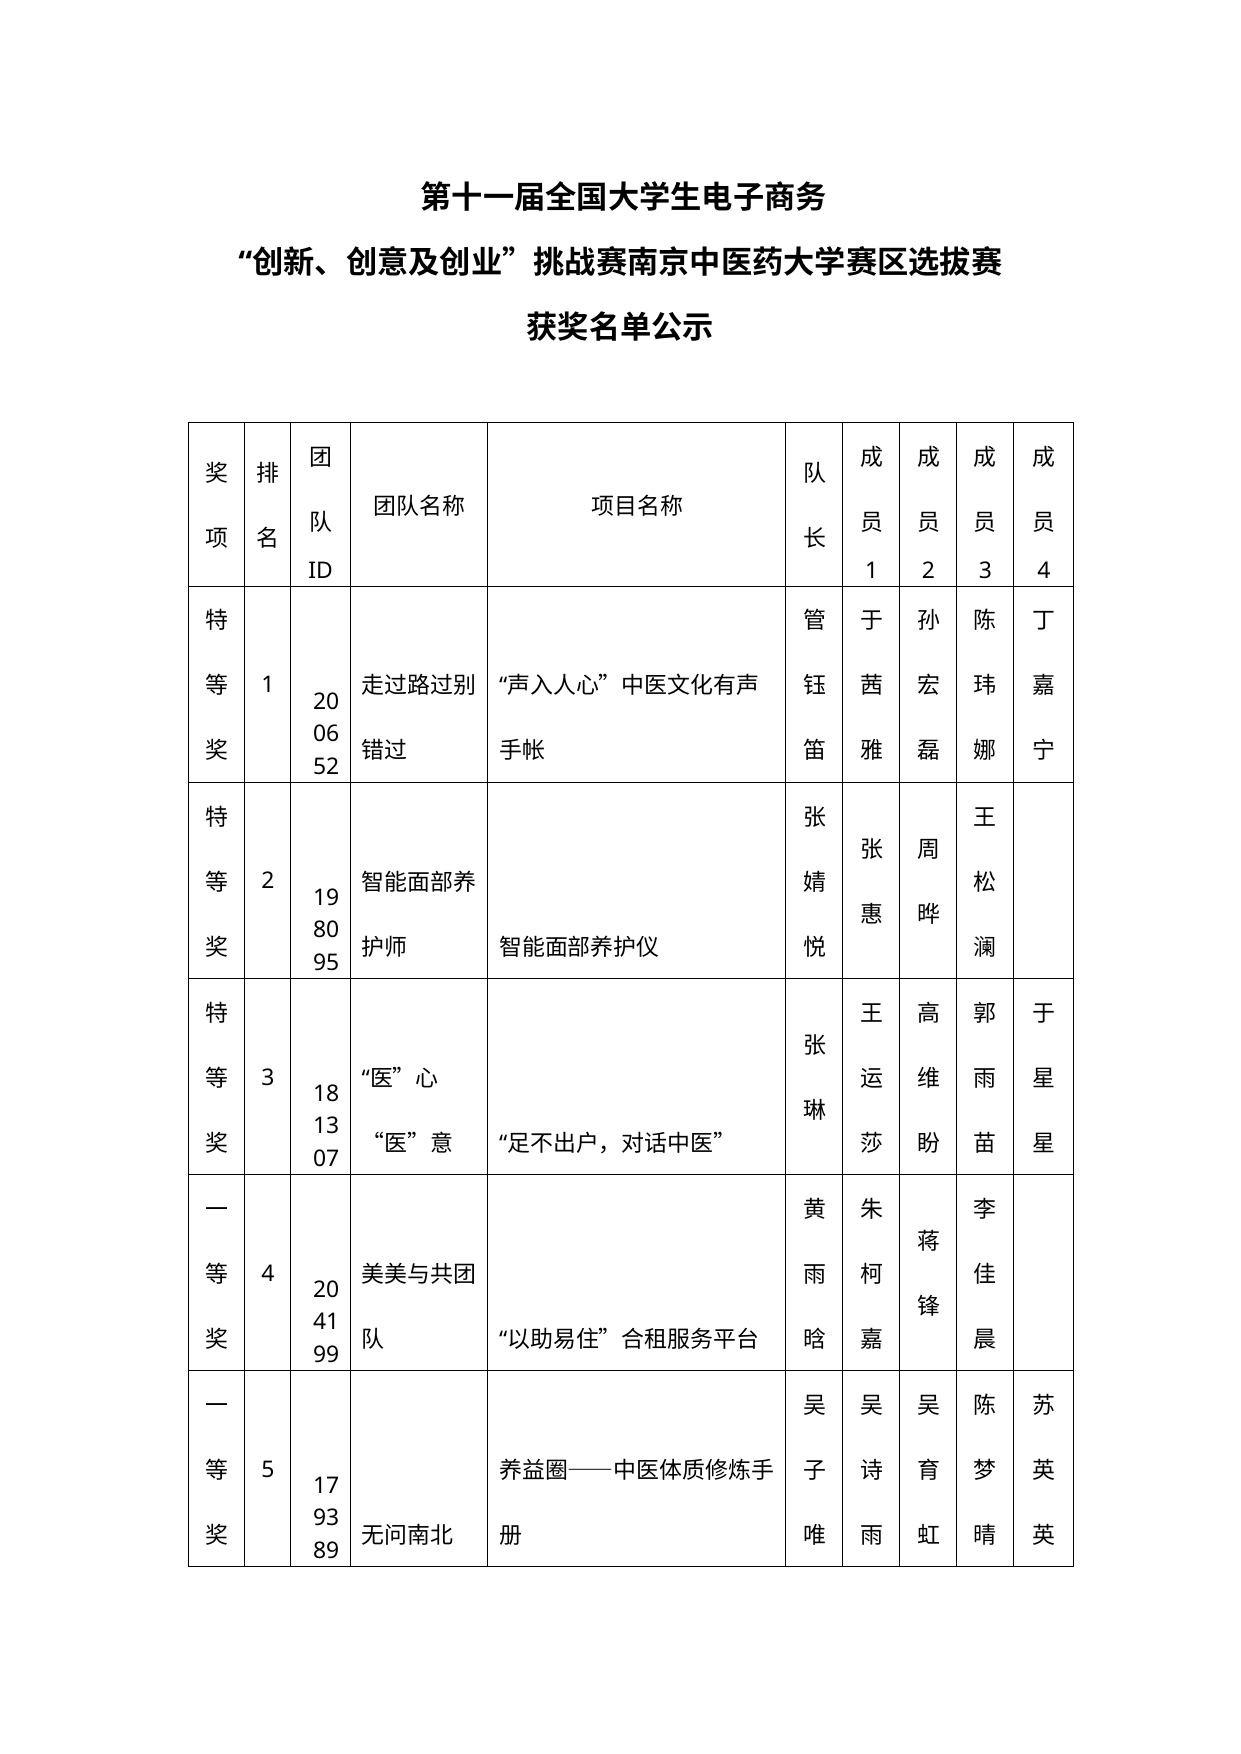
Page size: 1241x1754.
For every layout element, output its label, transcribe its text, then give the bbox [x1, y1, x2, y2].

table_cell 陈梦晴 [957, 1371, 1013, 1566]
table_cell 周晔 [900, 783, 956, 978]
table_header 排名 [245, 423, 290, 586]
table_header 队长 [786, 423, 842, 586]
table_cell 朱柯嘉 [843, 1175, 899, 1370]
table_cell 养益圈——中医体质修炼手册 [488, 1371, 785, 1566]
table_cell 黄雨晗 [786, 1175, 842, 1370]
table_cell 郭雨苗 [957, 979, 1013, 1174]
table_cell 美美与共团队 [351, 1175, 487, 1370]
table_header 奖项 [189, 423, 244, 586]
table_header 成员2 [900, 423, 956, 586]
table_cell 苏英英 [1014, 1371, 1073, 1566]
table_cell 一等奖 [189, 1175, 244, 1370]
table_cell 智能面部养护仪 [488, 783, 785, 978]
table_cell [1014, 783, 1073, 978]
table_cell 特等奖 [189, 783, 244, 978]
table_cell 200652 [291, 587, 350, 782]
text “创新、创意及创业”挑战赛南京中医药大学赛区选拔赛 [187, 227, 1053, 292]
table_cell 智能面部养护师 [351, 783, 487, 978]
table_cell 181307 [291, 979, 350, 1174]
table_cell 于茜雅 [843, 587, 899, 782]
table_cell 198095 [291, 783, 350, 978]
table_cell 1 [245, 587, 290, 782]
table_cell 204199 [291, 1175, 350, 1370]
table_cell 王运莎 [843, 979, 899, 1174]
table_cell “医”心“医”意 [351, 979, 487, 1174]
table_cell 孙宏磊 [900, 587, 956, 782]
table_header 团队ID [291, 423, 350, 586]
table_cell 蒋锋 [900, 1175, 956, 1370]
table_cell 李佳晨 [957, 1175, 1013, 1370]
table_cell 吴诗雨 [843, 1371, 899, 1566]
table_cell 4 [245, 1175, 290, 1370]
table_cell 走过路过别错过 [351, 587, 487, 782]
table_cell 陈玮娜 [957, 587, 1013, 782]
text 第十一届全国大学生电子商务 [171, 162, 1076, 227]
table_cell 张惠 [843, 783, 899, 978]
table_header 团队名称 [351, 423, 487, 586]
table_cell “以助易住”合租服务平台 [488, 1175, 785, 1370]
table_cell 吴子唯 [786, 1371, 842, 1566]
table_header 成员4 [1014, 423, 1073, 586]
table_cell 管钰笛 [786, 587, 842, 782]
table_cell [1014, 1175, 1073, 1370]
table_cell 高维盼 [900, 979, 956, 1174]
table_cell 3 [245, 979, 290, 1174]
table_cell 无问南北 [351, 1371, 487, 1566]
table_cell 吴育虹 [900, 1371, 956, 1566]
table_cell 特等奖 [189, 587, 244, 782]
table_cell 一等奖 [189, 1371, 244, 1566]
text 获奖名单公示 [187, 292, 1053, 357]
table_cell 179389 [291, 1371, 350, 1566]
table_cell “足不出户，对话中医” [488, 979, 785, 1174]
table_cell 5 [245, 1371, 290, 1566]
table_header 成员3 [957, 423, 1013, 586]
table_cell 2 [245, 783, 290, 978]
table_cell 于星星 [1014, 979, 1073, 1174]
table_cell 张琳 [786, 979, 842, 1174]
table_header 成员1 [843, 423, 899, 586]
table_header 项目名称 [488, 423, 785, 586]
table_cell 丁嘉宁 [1014, 587, 1073, 782]
table_cell 特等奖 [189, 979, 244, 1174]
table_cell 张婧悦 [786, 783, 842, 978]
table_cell 王松澜 [957, 783, 1013, 978]
table_cell “声入人心”中医文化有声手帐 [488, 587, 785, 782]
